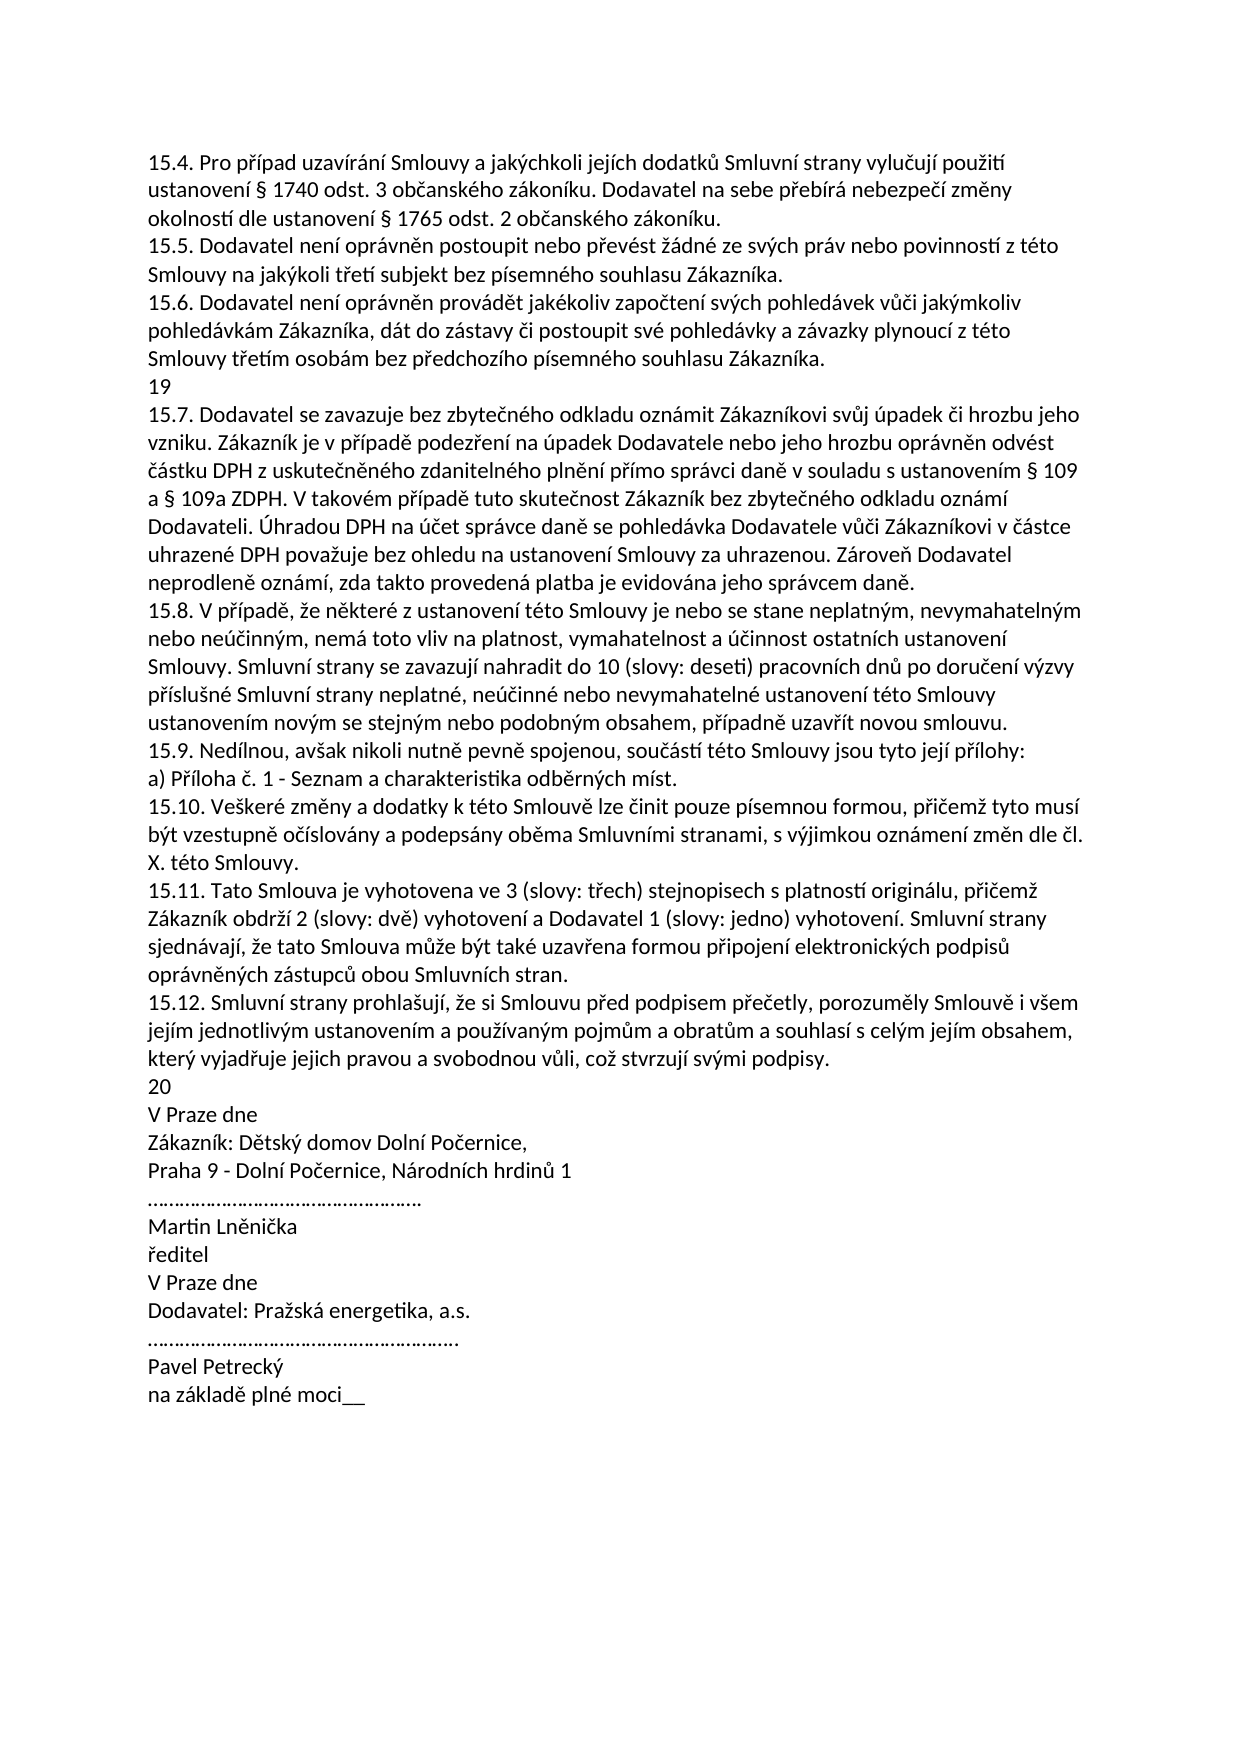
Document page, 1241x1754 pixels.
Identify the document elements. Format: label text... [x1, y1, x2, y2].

text Zákazník: Dětský domov Dolní Počernice, [148, 1128, 1093, 1156]
text Pavel Petrecký [148, 1352, 1093, 1381]
text Martin Lněnička [148, 1212, 1093, 1240]
text a) Příloha č. 1 - Seznam a charakteristika odběrných míst. [148, 764, 1093, 792]
text ………………………………………………….. [148, 1324, 1093, 1352]
text V Praze dne [148, 1268, 1093, 1296]
text Praha 9 - Dolní Počernice, Národních hrdinů 1 [148, 1156, 1093, 1184]
text ředitel [148, 1240, 1093, 1268]
text 15.7. Dodavatel se zavazuje bez zbytečného odkladu oznámit Zákazníkovi svůj úpadek či hrozbu jeho vzniku. Zákazník je v případě podezření na úpadek Dodavatele nebo jeho hrozbu oprávněn odvést částku DPH z uskutečněného zdanitelného plnění přímo správci daně v souladu s ustanovením § 109 a § 109a ZDPH. V takovém případě tuto skutečnost Zákazník bez zbytečného odkladu oznámí Dodavateli. Úhradou DPH na účet správce daně se pohledávka Dodavatele vůči Zákazníkovi v částce uhrazené DPH považuje bez ohledu na ustanovení Smlouvy za uhrazenou. Zároveň Dodavatel neprodleně oznámí, zda takto provedená platba je evidována jeho správcem daně. [148, 400, 1093, 596]
text 15.11. Tato Smlouva je vyhotovena ve 3 (slovy: třech) stejnopisech s platností originálu, přičemž Zákazník obdrží 2 (slovy: dvě) vyhotovení a Dodavatel 1 (slovy: jedno) vyhotovení. Smluvní strany sjednávají, že tato Smlouva může být také uzavřena formou připojení elektronických podpisů oprávněných zástupců obou Smluvních stran. [148, 876, 1093, 988]
text 20 [148, 1072, 1093, 1100]
text 15.8. V případě, že některé z ustanovení této Smlouvy je nebo se stane neplatným, nevymahatelným nebo neúčinným, nemá toto vliv na platnost, vymahatelnost a účinnost ostatních ustanovení Smlouvy. Smluvní strany se zavazují nahradit do 10 (slovy: deseti) pracovních dnů po doručení výzvy příslušné Smluvní strany neplatné, neúčinné nebo nevymahatelné ustanovení této Smlouvy ustanovením novým se stejným nebo podobným obsahem, případně uzavřít novou smlouvu. [148, 596, 1093, 736]
text 15.6. Dodavatel není oprávněn provádět jakékoliv započtení svých pohledávek vůči jakýmkoliv pohledávkám Zákazníka, dát do zástavy či postoupit své pohledávky a závazky plynoucí z této Smlouvy třetím osobám bez předchozího písemného souhlasu Zákazníka. [148, 288, 1093, 372]
text Dodavatel: Pražská energetika, a.s. [148, 1296, 1093, 1324]
text 15.10. Veškeré změny a dodatky k této Smlouvě lze činit pouze písemnou formou, přičemž tyto musí být vzestupně očíslovány a podepsány oběma Smluvními stranami, s výjimkou oznámení změn dle čl. X. této Smlouvy. [148, 792, 1093, 876]
text V Praze dne [148, 1100, 1093, 1128]
text ……………………………………………. [148, 1184, 1093, 1212]
text 19 [148, 372, 1093, 400]
text 15.9. Nedílnou, avšak nikoli nutně pevně spojenou, součástí této Smlouvy jsou tyto její přílohy: [148, 736, 1093, 764]
text 15.5. Dodavatel není oprávněn postoupit nebo převést žádné ze svých práv nebo povinností z této Smlouvy na jakýkoli třetí subjekt bez písemného souhlasu Zákazníka. [148, 232, 1093, 288]
text na základě plné moci__ [148, 1381, 1093, 1408]
text 15.12. Smluvní strany prohlašují, že si Smlouvu před podpisem přečetly, porozuměly Smlouvě i všem jejím jednotlivým ustanovením a používaným pojmům a obratům a souhlasí s celým jejím obsahem, který vyjadřuje jejich pravou a svobodnou vůli, což stvrzují svými podpisy. [148, 988, 1093, 1072]
text 15.4. Pro případ uzavírání Smlouvy a jakýchkoli jejích dodatků Smluvní strany vylučují použití ustanovení § 1740 odst. 3 občanského zákoníku. Dodavatel na sebe přebírá nebezpečí změny okolností dle ustanovení § 1765 odst. 2 občanského zákoníku. [148, 148, 1093, 232]
